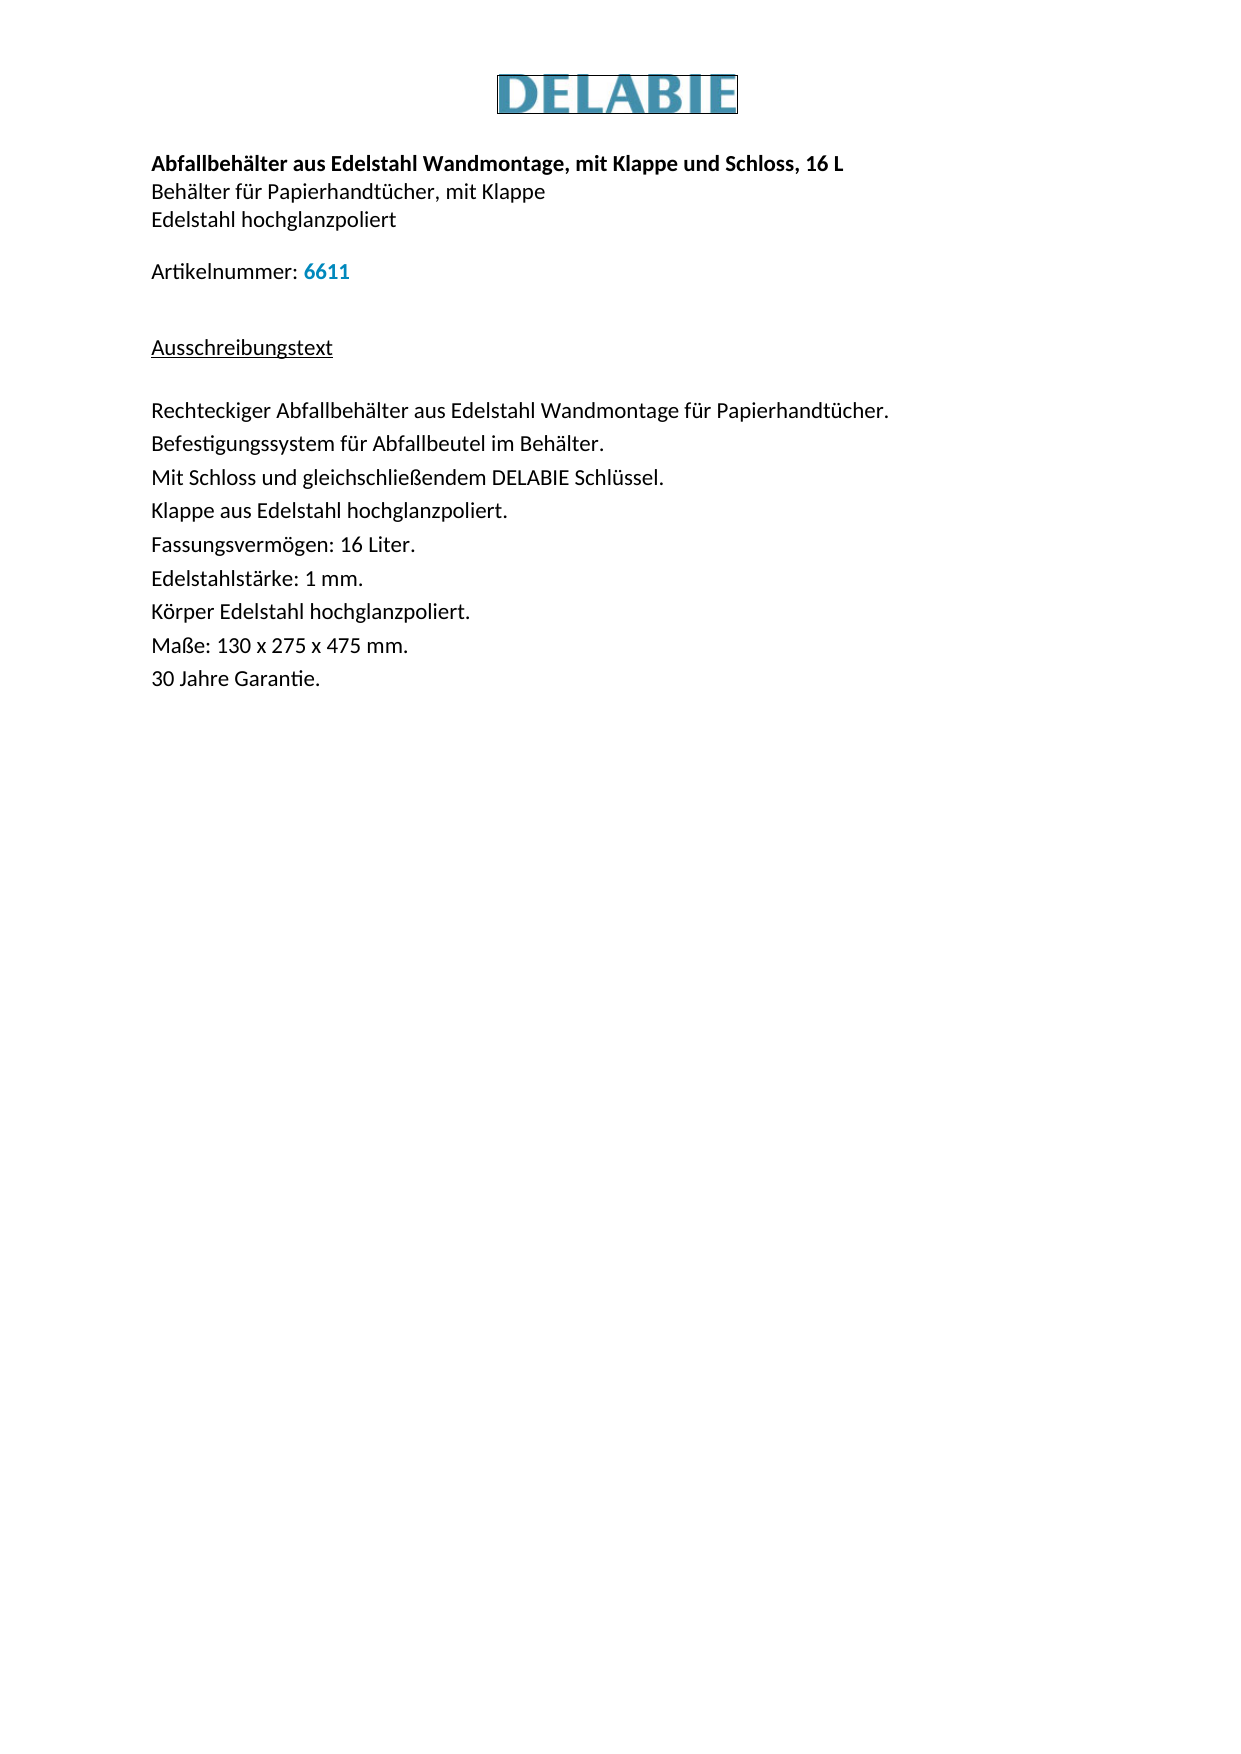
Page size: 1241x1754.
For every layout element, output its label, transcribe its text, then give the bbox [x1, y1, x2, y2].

text Ausschreibungstext [151, 333, 1084, 361]
text Abfallbehälter aus Edelstahl Wandmontage, mit Klappe und Schloss, 16 L [151, 149, 1084, 177]
text Mit Schloss und gleichschließendem DELABIE Schlüssel. [151, 463, 1084, 491]
text 30 Jahre Garantie. [151, 664, 1084, 692]
text Maße: 130 x 275 x 475 mm. [151, 631, 1084, 659]
text Körper Edelstahl hochglanzpoliert. [151, 597, 1084, 625]
picture [498, 76, 737, 113]
text Artikelnummer: 6611 [151, 257, 1084, 285]
text Edelstahl hochglanzpoliert [151, 205, 1084, 233]
text Fassungsvermögen: 16 Liter. [151, 530, 1084, 558]
text Edelstahlstärke: 1 mm. [151, 564, 1084, 592]
text Behälter für Papierhandtücher, mit Klappe [151, 177, 1084, 205]
text Rechteckiger Abfallbehälter aus Edelstahl Wandmontage für Papierhandtücher. [151, 396, 1084, 424]
text Befestigungssystem für Abfallbeutel im Behälter. [151, 429, 1084, 458]
text Klappe aus Edelstahl hochglanzpoliert. [151, 497, 1084, 525]
